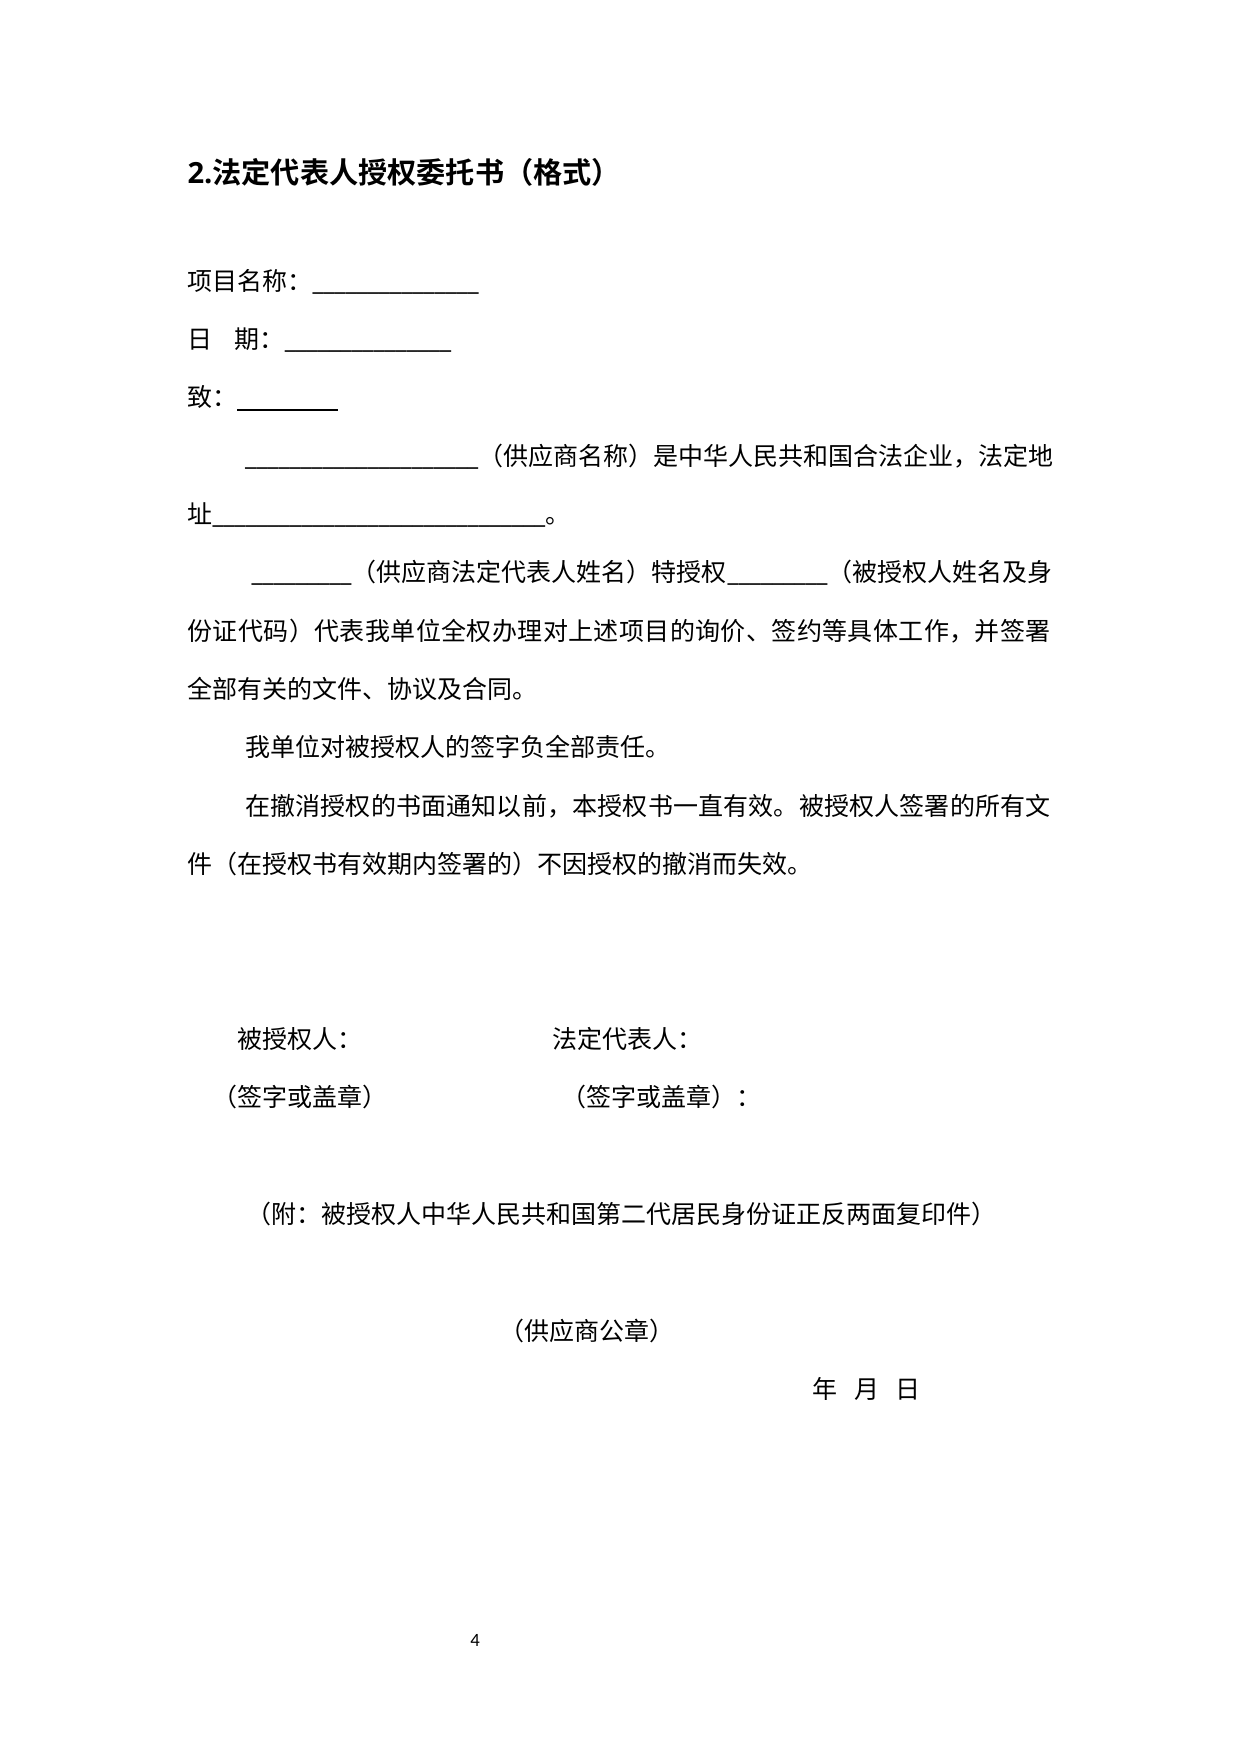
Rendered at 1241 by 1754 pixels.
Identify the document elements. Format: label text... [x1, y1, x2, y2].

text _____________________（供应商名称）是中华人民共和国合法企业，法定地址______________________________。 [187, 418, 1053, 535]
text （附：被授权人中华人民共和国第二代居民身份证正反两面复印件） [187, 1177, 1053, 1235]
text 致： [187, 360, 1053, 418]
text 日 期：_______________ [187, 302, 1053, 360]
text 我单位对被授权人的签字负全部责任。 [187, 710, 1053, 768]
text 被授权人： 法定代表人： [187, 1002, 1053, 1060]
text 在撤消授权的书面通知以前，本授权书一直有效。被授权人签署的所有文件（在授权书有效期内签署的）不因授权的撤消而失效。 [187, 768, 1053, 885]
text 项目名称：_______________ [187, 243, 1053, 302]
text （供应商公章） [187, 1293, 1053, 1352]
text （签字或盖章） （签字或盖章）： [187, 1060, 1053, 1118]
text _________（供应商法定代表人姓名）特授权_________（被授权人姓名及身份证代码）代表我单位全权办理对上述项目的询价、签约等具体工作，并签署全部有关的文件、协议及合同。 [187, 535, 1053, 710]
text 2.法定代表人授权委托书（格式） [187, 150, 1053, 192]
text 年 月 日 [187, 1352, 1053, 1410]
